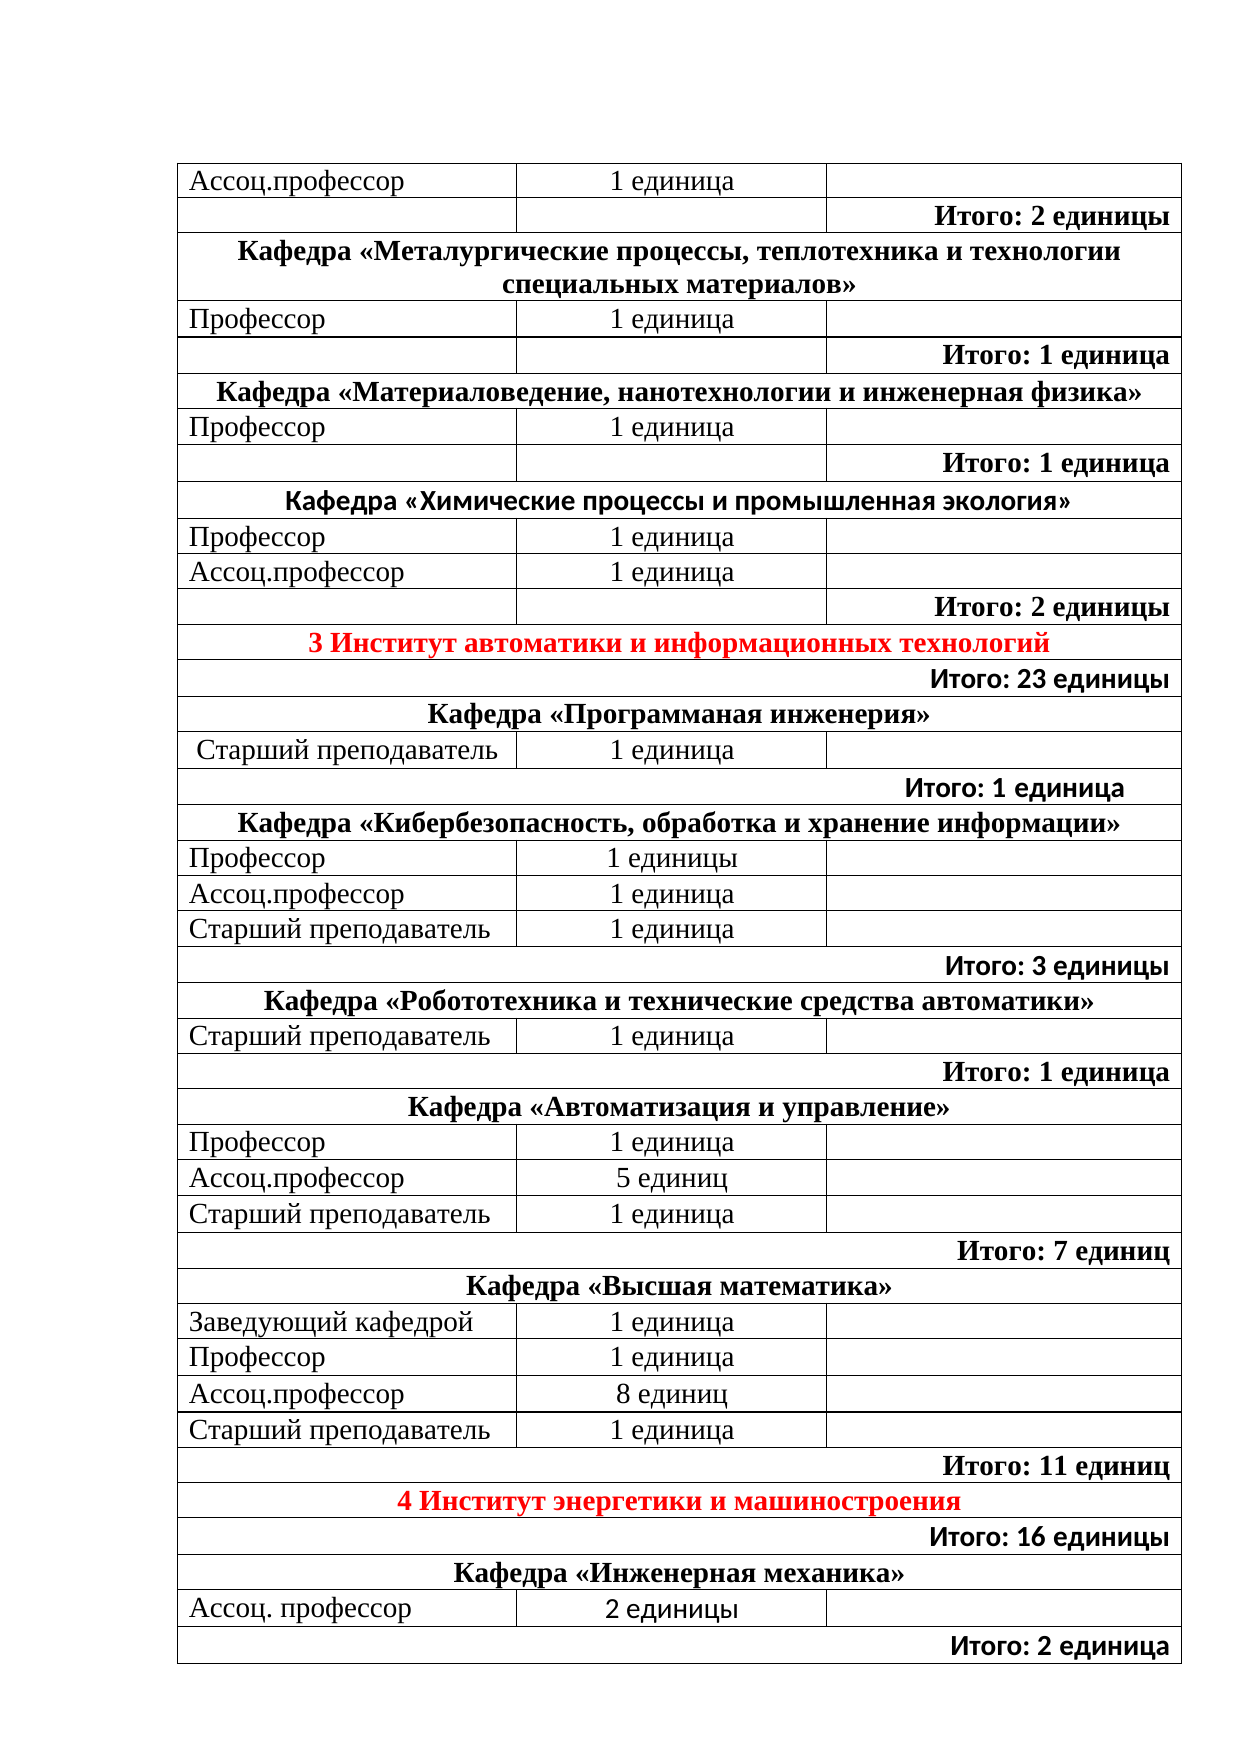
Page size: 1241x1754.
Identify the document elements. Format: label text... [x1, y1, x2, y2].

table_cell [827, 841, 1181, 875]
table_cell 1 единица [517, 1304, 826, 1338]
table_cell Итого: 3 единицы [178, 947, 1181, 982]
table_cell Ассоц. профессор [178, 1590, 516, 1626]
table_cell 2 единицы [517, 1590, 826, 1626]
table_cell Кафедра «Высшая математика» [178, 1269, 1181, 1303]
table_cell Профессор [178, 409, 516, 444]
table_cell 1 единица [517, 554, 826, 588]
table_cell Итого: 1 единица [178, 1054, 1181, 1088]
table_cell Профессор [178, 1339, 516, 1375]
table_cell Итого: 1 единица [178, 769, 1181, 804]
table_cell Итого: 23 единицы [178, 660, 1181, 696]
table_cell [827, 1019, 1181, 1053]
table_cell Профессор [178, 1125, 516, 1159]
table_cell Кафедра «Робототехника и технические средства автоматики» [178, 983, 1181, 1017]
table_cell [827, 164, 1181, 197]
table_cell 1 единица [517, 732, 826, 768]
table_cell Кафедра «Автоматизация и управление» [178, 1089, 1181, 1123]
table_cell 1 единица [517, 1019, 826, 1053]
table_cell Итого: 2 единицы [827, 198, 1181, 232]
table_cell Кафедра «Материаловедение, нанотехнологии и инженерная физика» [178, 374, 1181, 408]
table_cell Кафедра «Металургические процессы, теплотехника и технологии специальных материалов» [178, 233, 1181, 300]
table_cell 8 единиц [517, 1376, 826, 1411]
table_cell Кафедра «Химические процессы и промышленная экология» [178, 482, 1181, 518]
table_cell [827, 1339, 1181, 1375]
table_cell [827, 1125, 1181, 1159]
table_cell 3 Институт автоматики и информационных технологий [178, 625, 1181, 659]
table_cell Ассоц.профессор [178, 164, 516, 197]
table_cell [517, 338, 826, 373]
table_cell Старший преподаватель [178, 1019, 516, 1053]
table_cell [827, 554, 1181, 588]
table_cell 4 Институт энергетики и машиностроения [178, 1483, 1181, 1517]
table_cell Кафедра «Программаная инженерия» [178, 697, 1181, 731]
table_cell Ассоц.профессор [178, 876, 516, 910]
table_cell [517, 445, 826, 481]
table_cell Итого: 1 единица [827, 445, 1181, 481]
table_cell [827, 1376, 1181, 1411]
table_cell Профессор [178, 301, 516, 336]
table_cell [178, 338, 516, 373]
table_cell Кафедра «Кибербезопасность, обработка и хранение информации» [178, 805, 1181, 839]
table_cell 1 единица [517, 876, 826, 910]
table_cell Старший преподаватель [178, 732, 516, 768]
table_cell 1 единица [517, 1196, 826, 1232]
table_cell Ассоц.профессор [178, 1376, 516, 1411]
table_cell [827, 1304, 1181, 1338]
table_cell 1 единица [517, 1413, 826, 1447]
table_cell Старший преподаватель [178, 1196, 516, 1232]
table_cell [827, 1590, 1181, 1626]
table_cell [827, 1160, 1181, 1195]
table_cell [178, 198, 516, 232]
table_cell 1 единица [517, 1339, 826, 1375]
table_cell Итого: 16 единицы [178, 1518, 1181, 1554]
table_cell 1 единица [517, 409, 826, 444]
table_cell Заведующий кафедрой [178, 1304, 516, 1338]
table_cell [827, 519, 1181, 553]
table_cell 1 единица [517, 1125, 826, 1159]
table_cell Старший преподаватель [178, 911, 516, 946]
table_cell Ассоц.профессор [178, 554, 516, 588]
table_cell Итого: 1 единица [827, 338, 1181, 373]
table_cell Ассоц.профессор [178, 1160, 516, 1195]
table_cell 1 единица [517, 301, 826, 336]
table_cell Профессор [178, 519, 516, 553]
table_cell 1 единицы [517, 841, 826, 875]
table_cell [827, 1196, 1181, 1232]
table_cell 5 единиц [517, 1160, 826, 1195]
table_cell [827, 409, 1181, 444]
table_cell 1 единица [517, 519, 826, 553]
table_cell [827, 732, 1181, 768]
table_cell Итого: 7 единиц [178, 1233, 1181, 1267]
table_cell Итого: 2 единица [178, 1627, 1181, 1663]
table_cell [517, 198, 826, 232]
table_cell Итого: 11 единиц [178, 1448, 1181, 1482]
table_cell Итого: 2 единицы [827, 589, 1181, 624]
table_cell [517, 589, 826, 624]
table_cell [827, 876, 1181, 910]
table_cell [178, 445, 516, 481]
table_cell Кафедра «Инженерная механика» [178, 1555, 1181, 1589]
table_cell [178, 589, 516, 624]
table_cell [827, 301, 1181, 336]
table_cell [827, 911, 1181, 946]
table_cell 1 единица [517, 164, 826, 197]
table_cell Старший преподаватель [178, 1413, 516, 1447]
table_cell 1 единица [517, 911, 826, 946]
table_cell [827, 1413, 1181, 1447]
table_cell Профессор [178, 841, 516, 875]
